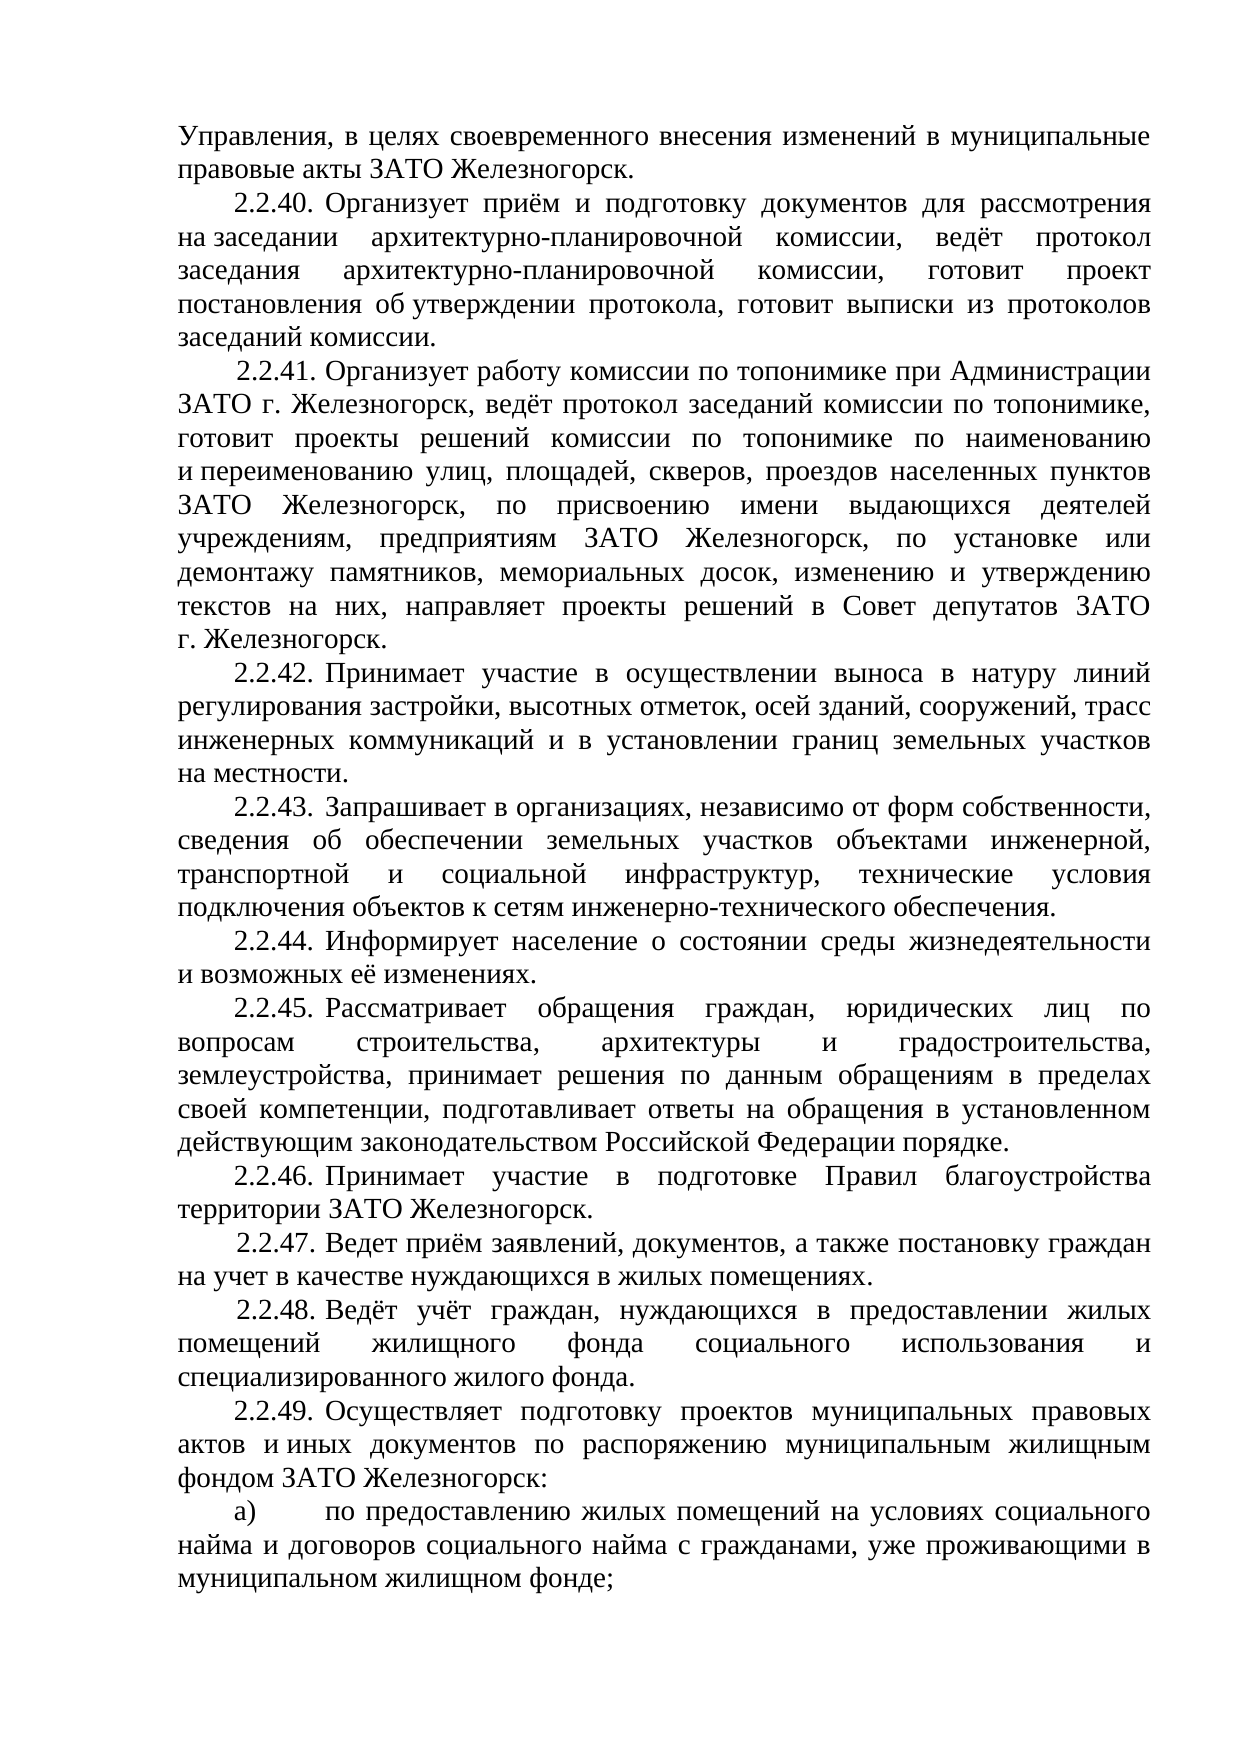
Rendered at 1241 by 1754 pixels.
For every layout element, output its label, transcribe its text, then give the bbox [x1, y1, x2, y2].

text 2.2.45. Рассматривает обращения граждан, юридических лиц по вопросам строительства, архитектуры и градостроительства, землеустройства, принимает решения по данным обращениям в пределах своей компетенции, подготавливает ответы на обращения в установленном действующим законодательством Российской Федерации порядке. [177, 990, 1152, 1158]
text 2.2.46. Принимает участие в подготовке Правил благоустройства территории ЗАТО Железногорск. [177, 1158, 1152, 1225]
text а) по предоставлению жилых помещений на условиях социального найма и договоров социального найма с гражданами, уже проживающими в муниципальном жилищном фонде; [177, 1493, 1152, 1594]
text 2.2.41. Организует работу комиссии по топонимике при Администрации ЗАТО г. Железногорск, ведёт протокол заседаний комиссии по топонимике, готовит проекты решений комиссии по топонимике по наименованию и переименованию улиц, площадей, скверов, проездов населенных пунктов ЗАТО Железногорск, по присвоению имени выдающихся деятелей учреждениям, предприятиям ЗАТО Железногорск, по установке или демонтажу памятников, мемориальных досок, изменению и утверждению текстов на них, направляет проекты решений в Совет депутатов ЗАТО г. Железногорск. [177, 353, 1152, 655]
text 2.2.43. Запрашивает в организациях, независимо от форм собственности, сведения об обеспечении земельных участков объектами инженерной, транспортной и социальной инфраструктур, технические условия подключения объектов к сетям инженерно-технического обеспечения. [177, 789, 1152, 923]
text 2.2.47. Ведет приём заявлений, документов, а также постановку граждан на учет в качестве нуждающихся в жилых помещениях. [177, 1225, 1152, 1292]
text 2.2.42. Принимает участие в осуществлении выноса в натуру линий регулирования застройки, высотных отметок, осей зданий, сооружений, трасс инженерных коммуникаций и в установлении границ земельных участков на местности. [177, 655, 1152, 789]
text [177, 118, 1152, 185]
text 2.2.49. Осуществляет подготовку проектов муниципальных правовых актов и иных документов по распоряжению муниципальным жилищным фондом ЗАТО Железногорск: [177, 1393, 1152, 1493]
text 2.2.44. Информирует население о состоянии среды жизнедеятельности и возможных её изменениях. [177, 923, 1152, 990]
text 2.2.40. Организует приём и подготовку документов для рассмотрения на заседании архитектурно-планировочной комиссии, ведёт протокол заседания архитектурно-планировочной комиссии, готовит проект постановления об утверждении протокола, готовит выписки из протоколов заседаний комиссии. [177, 185, 1152, 353]
text 2.2.48. Ведёт учёт граждан, нуждающихся в предоставлении жилых помещений жилищного фонда социального использования и специализированного жилого фонда. [177, 1292, 1152, 1393]
